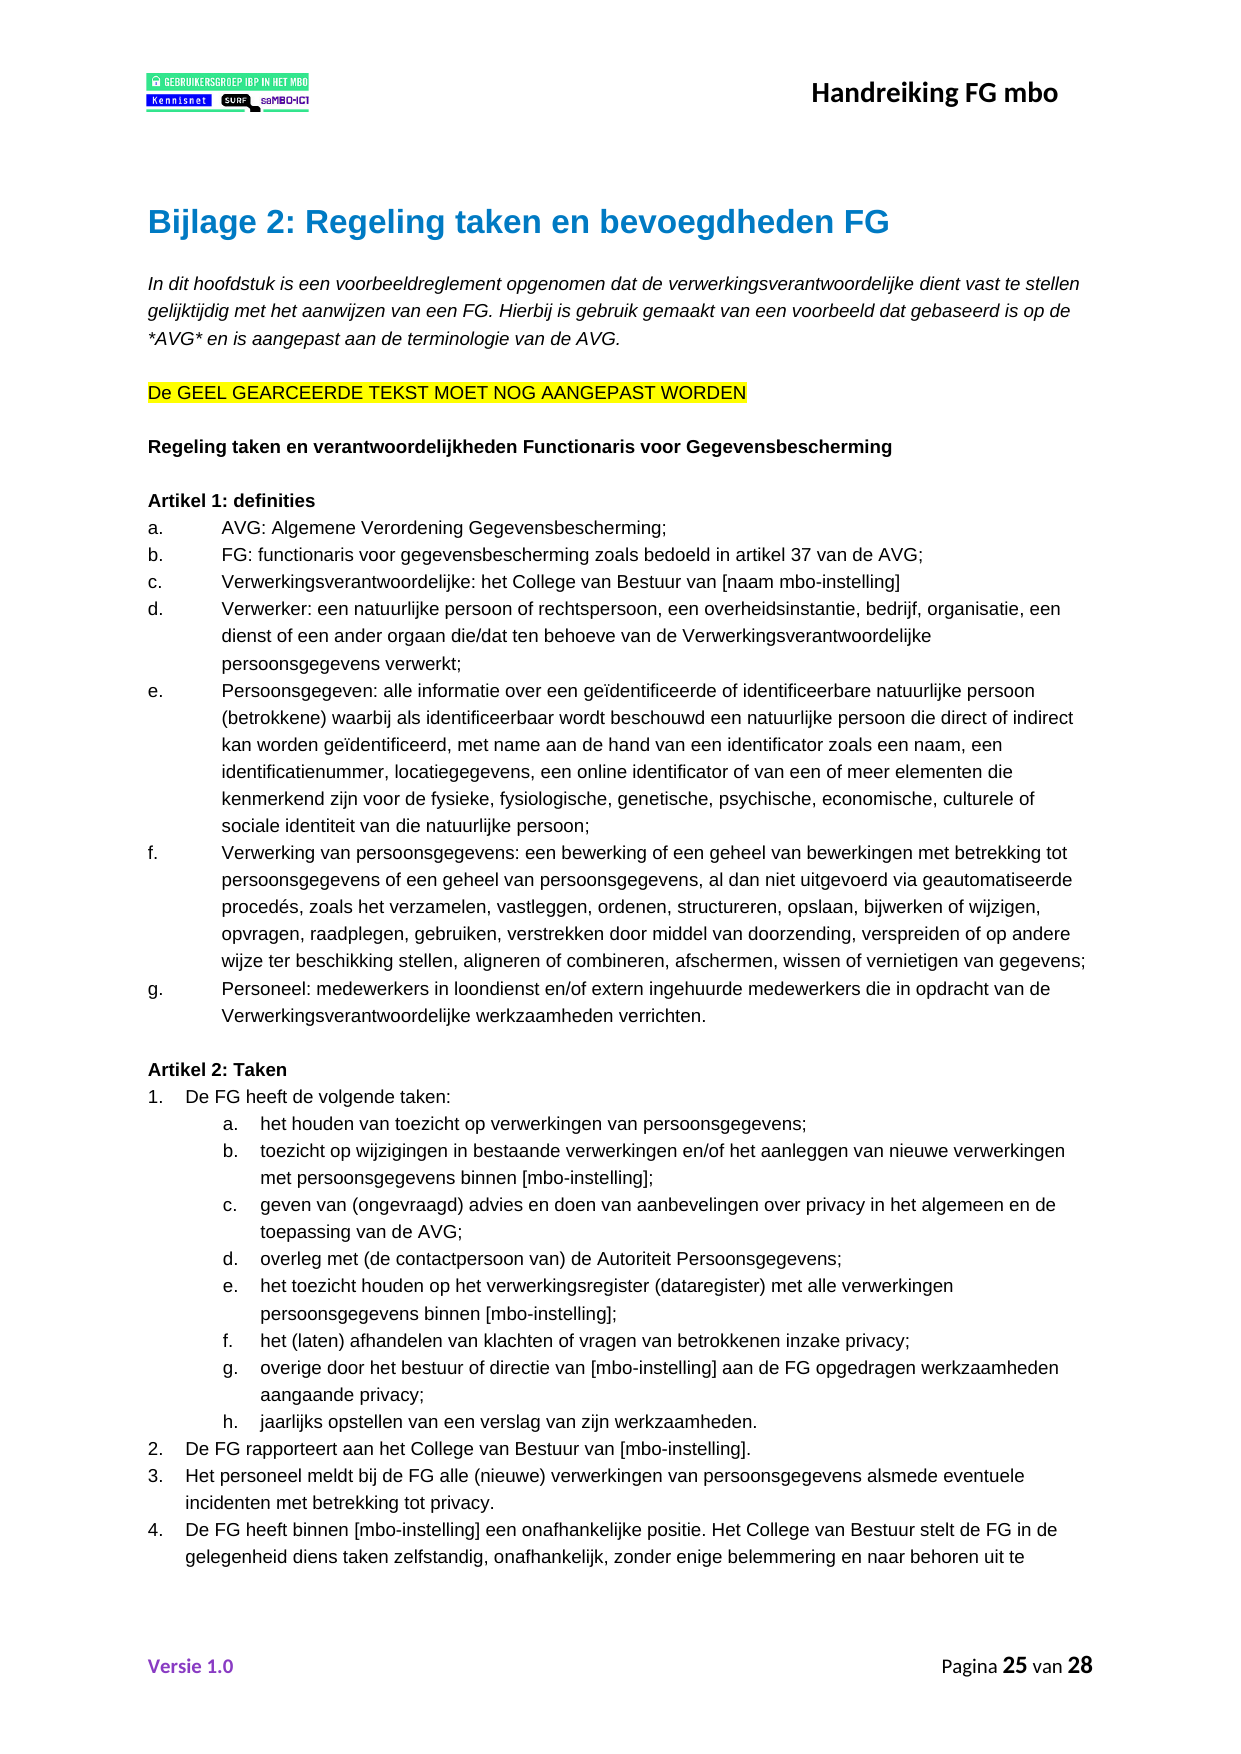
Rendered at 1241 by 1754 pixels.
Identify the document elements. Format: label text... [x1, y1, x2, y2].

list De FG heeft de volgende taken: [148, 1080, 1092, 1107]
text Bijlage 2: Regeling taken en bevoegdheden FG [148, 202, 1092, 241]
list het toezicht houden op het verwerkingsregister (dataregister) met alle verwerkingen persoonsgegevens binnen [mbo-instelling]; [223, 1270, 1092, 1324]
text De GEEL GEARCEERDE TEKST MOET NOG AANGEPAST WORDEN [148, 376, 1092, 403]
list toezicht op wijzigingen in bestaande verwerkingen en/of het aanleggen van nieuwe verwerkingen met persoonsgegevens binnen [mbo-instelling]; [223, 1134, 1092, 1188]
list De FG rapporteert aan het College van Bestuur van [mbo-instelling]. [148, 1432, 1092, 1459]
list overige door het bestuur of directie van [mbo-instelling] aan de FG opgedragen werkzaamheden aangaande privacy; [223, 1351, 1092, 1405]
text e. Persoonsgegeven: alle informatie over een geïdentificeerde of identificeerbare natuurlijke persoon (betrokkene) waarbij als identificeerbaar wordt beschouwd een natuurlijke persoon die direct of indirect kan worden geïdentificeerd, met name aan de hand van een identificator zoals een naam, een identificatienummer, locatiegegevens, een online identificator of van een of meer elementen die kenmerkend zijn voor de fysieke, fysiologische, genetische, psychische, economische, culturele of sociale identiteit van die natuurlijke persoon; [148, 674, 1092, 836]
text Regeling taken en verantwoordelijkheden Functionaris voor Gegevensbescherming [148, 430, 1092, 457]
list het houden van toezicht op verwerkingen van persoonsgegevens; [223, 1107, 1092, 1134]
text c. Verwerkingsverantwoordelijke: het College van Bestuur van [naam mbo-instelling] [148, 566, 1092, 593]
text a. AVG: Algemene Verordening Gegevensbescherming; [148, 511, 1092, 538]
text d. Verwerker: een natuurlijke persoon of rechtspersoon, een overheidsinstantie, bedrijf, organisatie, een dienst of een ander orgaan die/dat ten behoeve van de Verwerkingsverantwoordelijke persoonsgegevens verwerkt; [148, 593, 1092, 674]
text g. Personeel: medewerkers in loondienst en/of extern ingehuurde medewerkers die in opdracht van de Verwerkingsverantwoordelijke werkzaamheden verrichten. [148, 972, 1092, 1026]
text f. Verwerking van persoonsgegevens: een bewerking of een geheel van bewerkingen met betrekking tot persoonsgegevens of een geheel van persoonsgegevens, al dan niet uitgevoerd via geautomatiseerde procedés, zoals het verzamelen, vastleggen, ordenen, structureren, opslaan, bijwerken of wijzigen, opvragen, raadplegen, gebruiken, verstrekken door middel van doorzending, verspreiden of op andere wijze ter beschikking stellen, aligneren of combineren, afschermen, wissen of vernietigen van gegevens; [148, 836, 1092, 972]
picture [146, 73, 309, 112]
list geven van (ongevraagd) advies en doen van aanbevelingen over privacy in het algemeen en de toepassing van de AVG; [223, 1188, 1092, 1243]
list het (laten) afhandelen van klachten of vragen van betrokkenen inzake privacy; [223, 1324, 1092, 1351]
list Het personeel meldt bij de FG alle (nieuwe) verwerkingen van persoonsgegevens alsmede eventuele incidenten met betrekking tot privacy. [148, 1459, 1092, 1513]
text In dit hoofdstuk is een voorbeeldreglement opgenomen dat de verwerkingsverantwoordelijke dient vast te stellen gelijktijdig met het aanwijzen van een FG. Hierbij is gebruik gemaakt van een voorbeeld dat gebaseerd is op de *AVG* en is aangepast aan de terminologie van de AVG. [148, 268, 1092, 349]
text b. FG: functionaris voor gegevensbescherming zoals bedoeld in artikel 37 van de AVG; [148, 538, 1092, 566]
list overleg met (de contactpersoon van) de Autoriteit Persoonsgegevens; [223, 1243, 1092, 1270]
list jaarlijks opstellen van een verslag van zijn werkzaamheden. [223, 1405, 1092, 1432]
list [148, 1513, 1092, 1568]
text Artikel 2: Taken [148, 1053, 1092, 1080]
text Artikel 1: definities [148, 484, 1092, 511]
